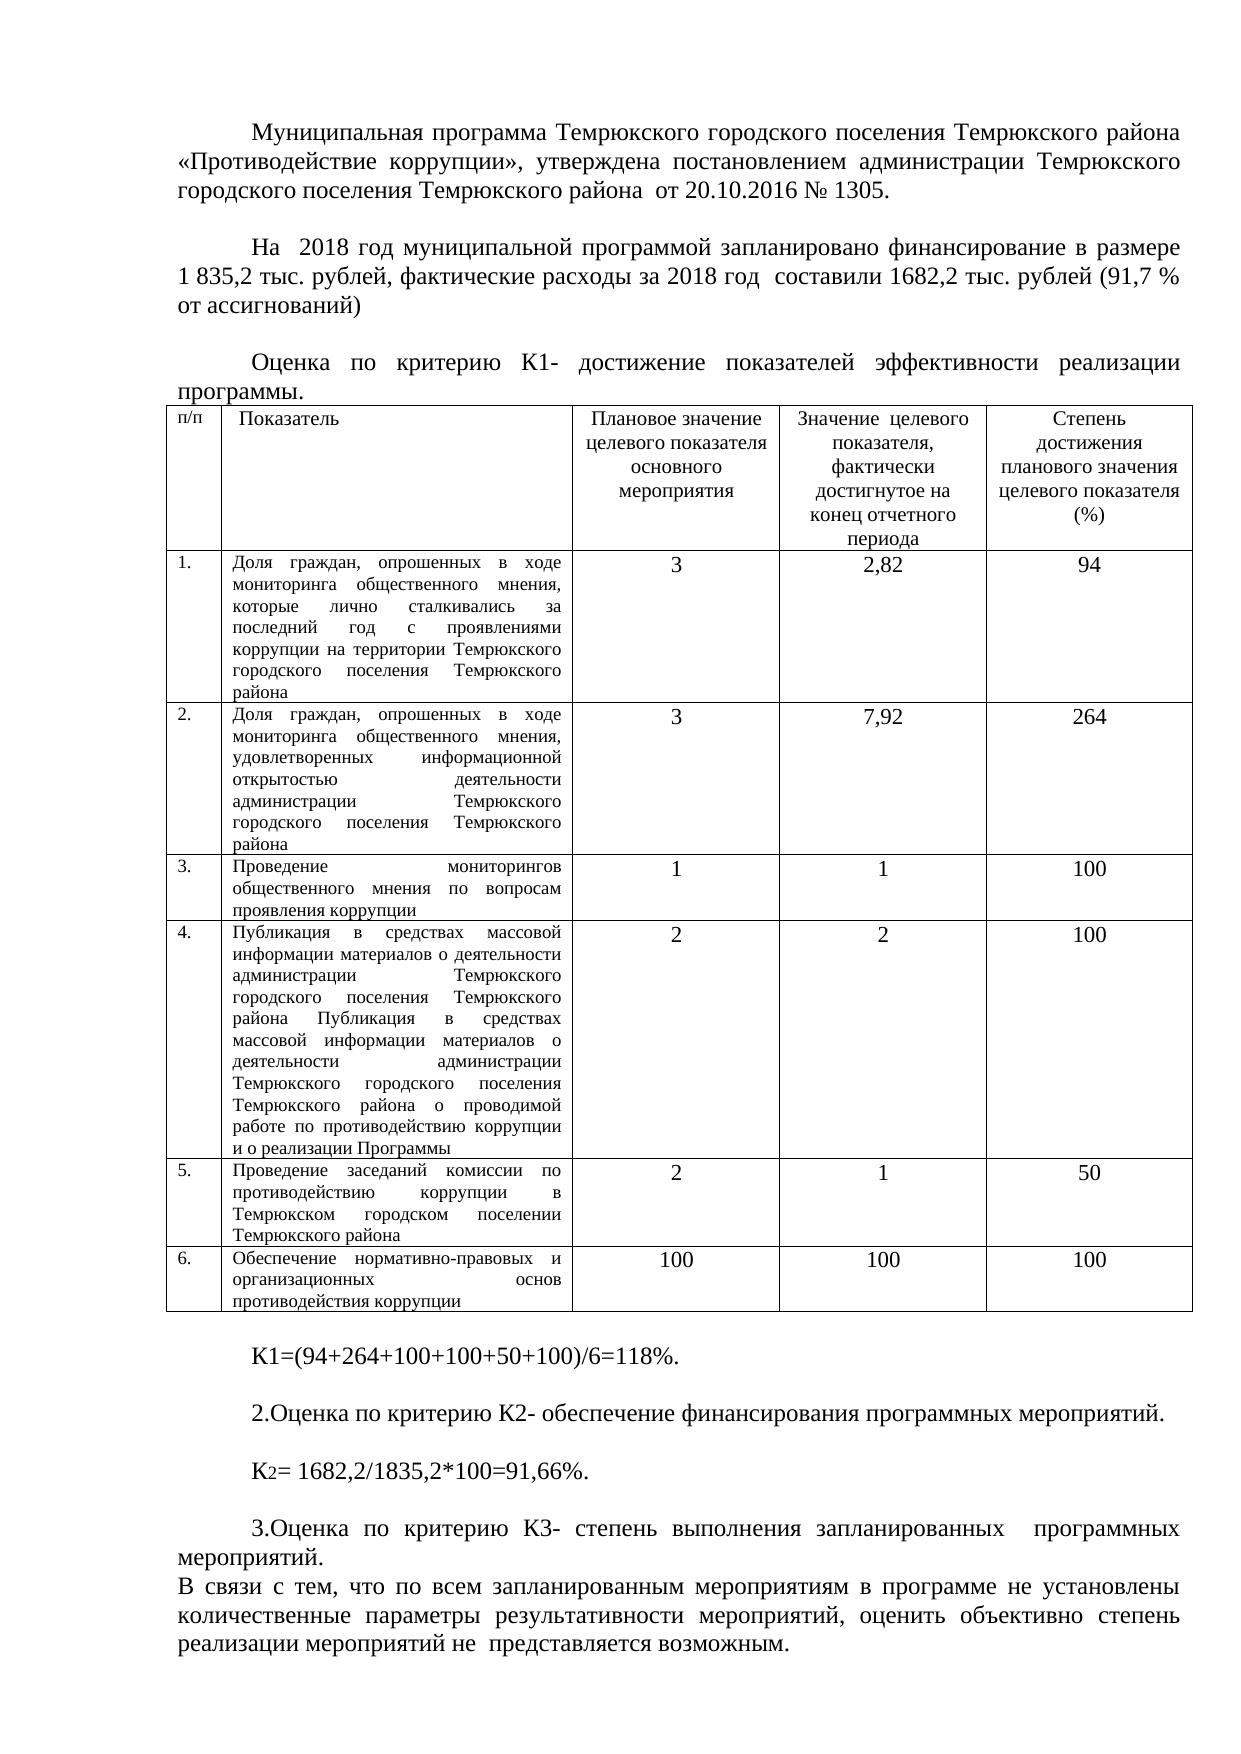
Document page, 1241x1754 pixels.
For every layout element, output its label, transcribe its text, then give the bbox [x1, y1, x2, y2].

text 3.Оценка по критерию К3- степень выполнения запланированных программных мероприятий. [177, 1513, 1181, 1571]
table_header Степень достижения планового значения целевого показателя (%) [987, 406, 1192, 550]
table_cell 50 [987, 1159, 1192, 1246]
text К1=(94+264+100+100+50+100)/6=118%. [177, 1341, 1181, 1370]
table_cell 4. [167, 921, 221, 1158]
table_cell 3. [167, 855, 221, 920]
table_cell 2. [167, 703, 221, 854]
table_cell 100 [780, 1247, 986, 1311]
table_header Значение целевого показателя, фактически достигнутое на конец отчетного периода [780, 406, 986, 550]
table_cell 5. [167, 1159, 221, 1246]
table_header Плановое значение целевого показателя основного мероприятия [573, 406, 779, 550]
table_cell 1 [780, 855, 986, 920]
table_cell Проведение заседаний комиссии по противодействию коррупции в Темрюкском городском поселении Темрюкского района [222, 1159, 572, 1246]
table_cell Проведение мониторингов общественного мнения по вопросам проявления коррупции [222, 855, 572, 920]
text К2= 1682,2/1835,2*100=91,66%. [177, 1456, 1181, 1485]
table_cell 2,82 [780, 551, 986, 702]
table_cell 2 [780, 921, 986, 1158]
table_cell 1 [573, 855, 779, 920]
text 2.Оценка по критерию К2- обеспечение финансирования программных мероприятий. [177, 1398, 1181, 1427]
table_cell Публикация в средствах массовой информации материалов о деятельности администрации Темрюкского городского поселения Темрюкского района Публикация в средствах массовой информации материалов о деятельности администрации Темрюкского городского поселения Темрюкского района о проводимой работе по противодействию коррупции и о реализации Программы [222, 921, 572, 1158]
table_cell Обеспечение нормативно-правовых и организационных основ противодействия коррупции [222, 1247, 572, 1311]
table_cell 100 [573, 1247, 779, 1311]
table_cell 3 [573, 551, 779, 702]
table_cell 1. [167, 551, 221, 702]
table_cell 6. [167, 1247, 221, 1311]
table_header п/п [167, 406, 221, 550]
table_cell 264 [987, 703, 1192, 854]
text На 2018 год муниципальной программой запланировано финансирование в размере 1 835,2 тыс. рублей, фактические расходы за 2018 год составили 1682,2 тыс. рублей (91,7 % от ассигнований) [177, 232, 1181, 319]
table_header Показатель [222, 406, 572, 550]
table_cell 100 [987, 1247, 1192, 1311]
table_cell 3 [573, 703, 779, 854]
table_cell Доля граждан, опрошенных в ходе мониторинга общественного мнения, которые лично сталкивались за последний год с проявлениями коррупции на территории Темрюкского городского поселения Темрюкского района [222, 551, 572, 702]
table_cell 94 [987, 551, 1192, 702]
table_cell 100 [987, 921, 1192, 1158]
table_cell Доля граждан, опрошенных в ходе мониторинга общественного мнения, удовлетворенных информационной открытостью деятельности администрации Темрюкского городского поселения Темрюкского района [222, 703, 572, 854]
text В связи с тем, что по всем запланированным мероприятиям в программе не установлены количественные параметры результативности мероприятий, оценить объективно степень реализации мероприятий не представляется возможным. [177, 1571, 1181, 1657]
table_cell 2 [573, 921, 779, 1158]
table_cell 7,92 [780, 703, 986, 854]
table_cell 2 [573, 1159, 779, 1246]
text Оценка по критерию К1- достижение показателей эффективности реализации программы. [177, 347, 1181, 405]
text Муниципальная программа Темрюкского городского поселения Темрюкского района «Противодействие коррупции», утверждена постановлением администрации Темрюкского городского поселения Темрюкского района от 20.10.2016 № 1305. [177, 117, 1181, 204]
table_cell 1 [780, 1159, 986, 1246]
table_cell 100 [987, 855, 1192, 920]
